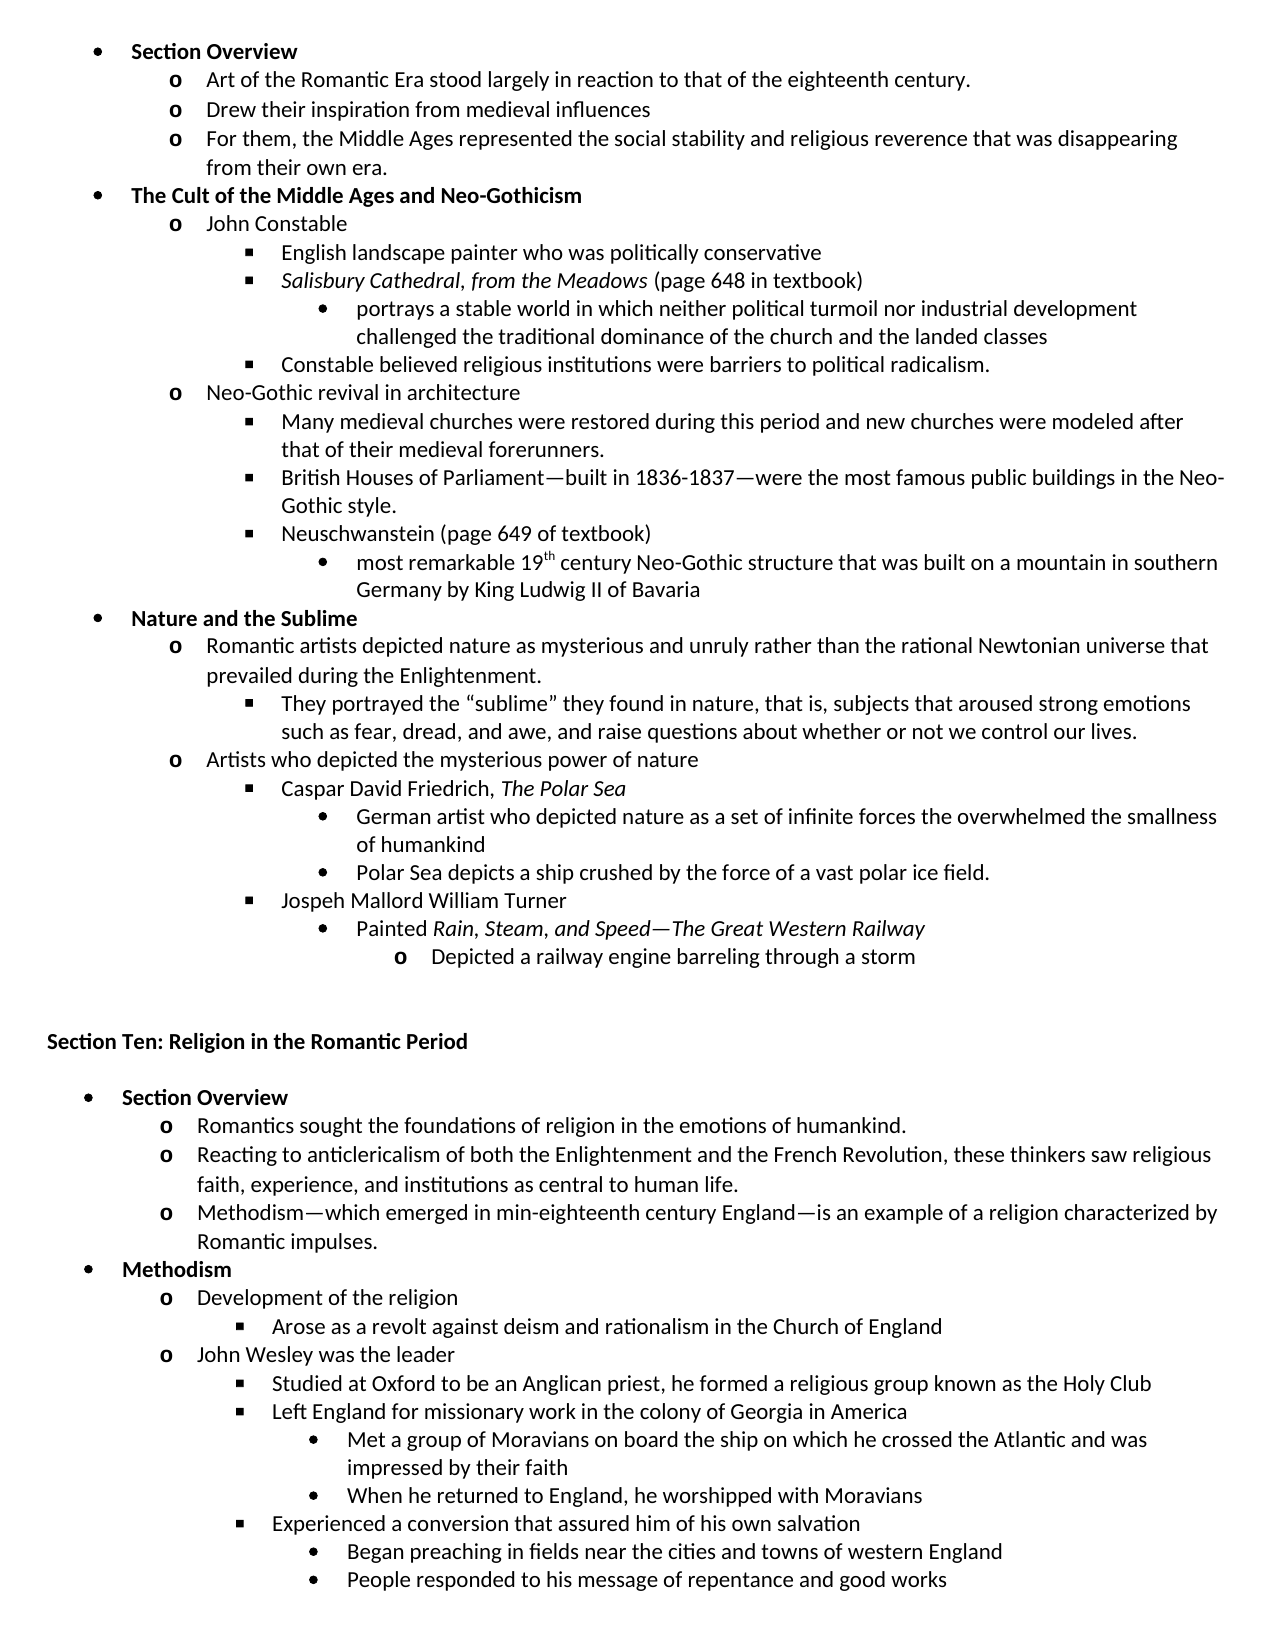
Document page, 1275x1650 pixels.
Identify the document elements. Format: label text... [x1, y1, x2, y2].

list Painted Rain, Steam, and Speed—The Great Western Railway [319, 914, 1228, 942]
list They portrayed the “sublime” they found in nature, that is, subjects that aroused strong emotions such as fear, dread, and awe, and raise questions about whether or not we control our lives. [244, 689, 1228, 745]
list Constable believed religious institutions were barriers to political radicalism. [244, 350, 1228, 378]
list Experienced a conversion that assured him of his own salvation [234, 1509, 1228, 1537]
list Artists who depicted the mysterious power of nature [169, 745, 1228, 774]
list Section Ten: Religion in the Romantic Period [47, 1027, 1228, 1055]
list Began preaching in fields near the cities and towns of western England [309, 1537, 1228, 1566]
list German artist who depicted nature as a set of infinite forces the overwhelmed the smallness of humankind [319, 802, 1228, 858]
list Neuschwanstein (page 649 of textbook) [244, 519, 1228, 548]
list Reacting to anticlericalism of both the Enlightenment and the French Revolution, these thinkers saw religious faith, experience, and institutions as central to human life. [159, 1141, 1228, 1198]
list Caspar David Friedrich, The Polar Sea [244, 774, 1228, 802]
list Arose as a revolt against deism and rationalism in the Church of England [234, 1312, 1228, 1340]
list The Cult of the Middle Ages and Neo-Gothicism [94, 181, 1228, 209]
list When he returned to England, he worshipped with Moravians [309, 1481, 1228, 1509]
list Development of the religion [159, 1283, 1228, 1312]
list British Houses of Parliament—built in 1836-1837—were the most famous public buildings in the Neo-Gothic style. [244, 463, 1228, 519]
list Romantics sought the foundations of religion in the emotions of humankind. [159, 1111, 1228, 1141]
list Art of the Romantic Era stood largely in reaction to that of the eighteenth century. [169, 66, 1228, 95]
list Romantic artists depicted nature as mysterious and unruly rather than the rational Newtonian universe that prevailed during the Enlightenment. [169, 632, 1228, 689]
list Section Overview [84, 1083, 1228, 1111]
list Drew their inspiration from medieval influences [169, 95, 1228, 124]
list Many medieval churches were restored during this period and new churches were modeled after that of their medieval forerunners. [244, 407, 1228, 463]
list Polar Sea depicts a ship crushed by the force of a vast polar ice field. [319, 858, 1228, 886]
list portrays a stable world in which neither political turmoil nor industrial development challenged the traditional dominance of the church and the landed classes [319, 294, 1228, 350]
list Methodism [84, 1255, 1228, 1283]
list Section Overview [94, 37, 1228, 66]
list John Constable [169, 209, 1228, 238]
list Neo-Gothic revival in architecture [169, 378, 1228, 407]
list Left England for missionary work in the colony of Georgia in America [234, 1397, 1228, 1425]
list Nature and the Sublime [94, 604, 1228, 632]
list Studied at Oxford to be an Anglican priest, he formed a religious group known as the Holy Club [234, 1369, 1228, 1397]
list Depicted a railway engine barreling through a storm [394, 942, 1228, 971]
list Methodism—which emerged in min-eighteenth century England—is an example of a religion characterized by Romantic impulses. [159, 1198, 1228, 1255]
list Salisbury Cathedral, from the Meadows (page 648 in textbook) [244, 266, 1228, 294]
list English landscape painter who was politically conservative [244, 238, 1228, 266]
list most remarkable 19th century Neo-Gothic structure that was built on a mountain in southern Germany by King Ludwig II of Bavaria [319, 548, 1228, 604]
list People responded to his message of repentance and good works [309, 1566, 1228, 1593]
list Met a group of Moravians on board the ship on which he crossed the Atlantic and was impressed by their faith [309, 1425, 1228, 1481]
list John Wesley was the leader [159, 1340, 1228, 1369]
list For them, the Middle Ages represented the social stability and religious reverence that was disappearing from their own era. [169, 124, 1228, 181]
list Jospeh Mallord William Turner [244, 886, 1228, 914]
